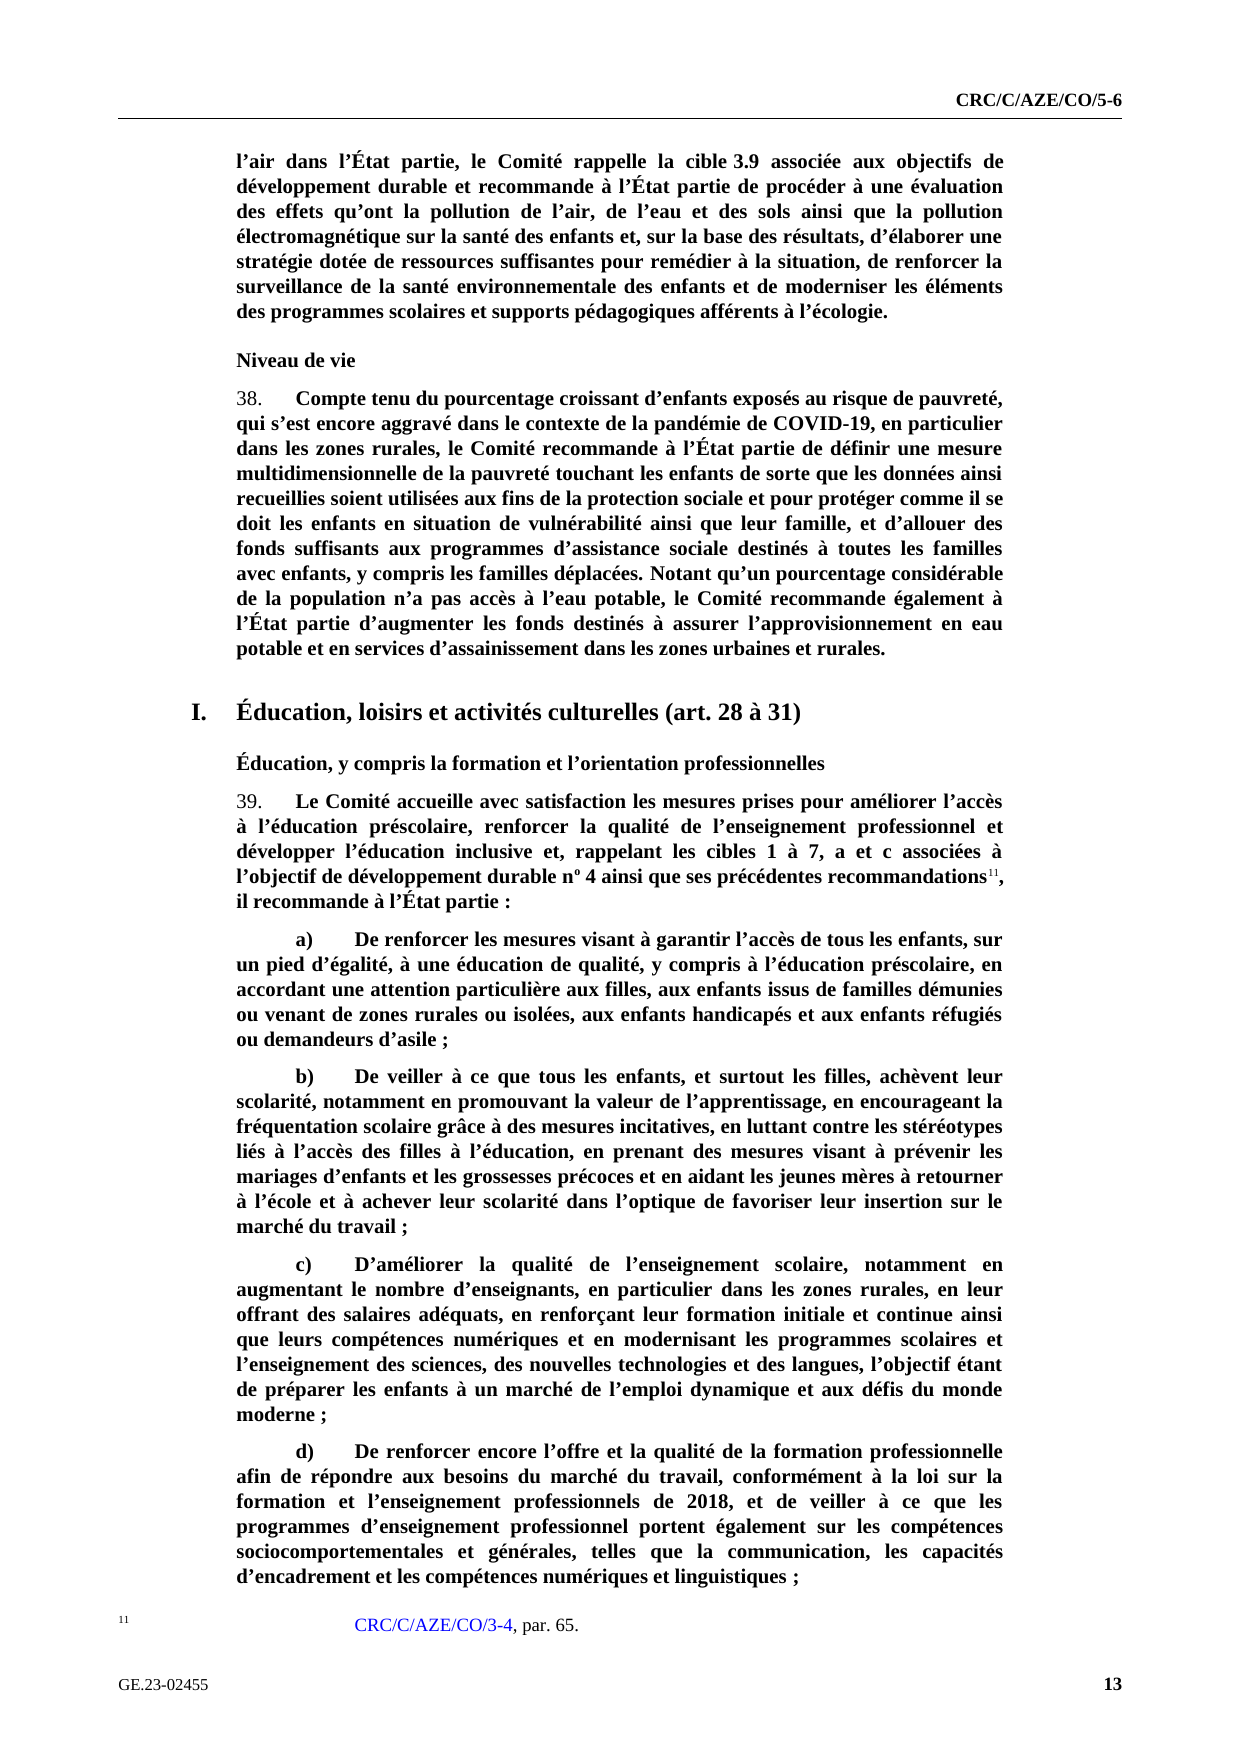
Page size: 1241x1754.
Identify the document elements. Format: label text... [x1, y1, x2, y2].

text 38. Compte tenu du pourcentage croissant d’enfants exposés au risque de pauvreté, qui s’est encore aggravé dans le contexte de la pandémie de COVID-19, en particulier dans les zones rurales, le Comité recommande à l’État partie de définir une mesure multidimensionnelle de la pauvreté touchant les enfants de sorte que les données ainsi recueillies soient utilisées aux fins de la protection sociale et pour protéger comme il se doit les enfants en situation de vulnérabilité ainsi que leur famille, et d’allouer des fonds suffisants aux programmes d’assistance sociale destinés à toutes les familles avec enfants, y compris les familles déplacées. Notant qu’un pourcentage considérable de la population n’a pas accès à l’eau potable, le Comité recommande également à l’État partie d’augmenter les fonds destinés à assurer l’approvisionnement en eau potable et en services d’assainissement dans les zones urbaines et rurales. [236, 385, 1004, 660]
text Éducation, y compris la formation et l’orientation professionnelles [118, 751, 1004, 776]
text 39. Le Comité accueille avec satisfaction les mesures prises pour améliorer l’accès à l’éducation préscolaire, renforcer la qualité de l’enseignement professionnel et développer l’éducation inclusive et, rappelant les cibles 1 à 7, a et c associées à l’objectif de développement durable no 4 ainsi que ses précédentes recommandations, il recommande à l’État partie : [236, 788, 1004, 913]
text a) De renforcer les mesures visant à garantir l’accès de tous les enfants, sur un pied d’égalité, à une éducation de qualité, y compris à l’éducation préscolaire, en accordant une attention particulière aux filles, aux enfants issus de familles démunies ou venant de zones rurales ou isolées, aux enfants handicapés et aux enfants réfugiés ou demandeurs d’asile ; [236, 926, 1004, 1051]
text c) D’améliorer la qualité de l’enseignement scolaire, notamment en augmentant le nombre d’enseignants, en particulier dans les zones rurales, en leur offrant des salaires adéquats, en renforçant leur formation initiale et continue ainsi que leurs compétences numériques et en modernisant les programmes scolaires et l’enseignement des sciences, des nouvelles technologies et des langues, l’objectif étant de préparer les enfants à un marché de l’emploi dynamique et aux défis du monde moderne ; [236, 1251, 1004, 1426]
text b) De veiller à ce que tous les enfants, et surtout les filles, achèvent leur scolarité, notamment en promouvant la valeur de l’apprentissage, en encourageant la fréquentation scolaire grâce à des mesures incitatives, en luttant contre les stéréotypes liés à l’accès des filles à l’éducation, en prenant des mesures visant à prévenir les mariages d’enfants et les grossesses précoces et en aidant les jeunes mères à retourner à l’école et à achever leur scolarité dans l’optique de favoriser leur insertion sur le marché du travail ; [236, 1063, 1004, 1238]
text d) De renforcer encore l’offre et la qualité de la formation professionnelle afin de répondre aux besoins du marché du travail, conformément à la loi sur la formation et l’enseignement professionnels de 2018, et de veiller à ce que les programmes d’enseignement professionnel portent également sur les compétences sociocomportementales et générales, telles que la communication, les capacités d’encadrement et les compétences numériques et linguistiques ; [236, 1438, 1004, 1588]
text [236, 148, 1004, 323]
text I. Éducation, loisirs et activités culturelles (art. 28 à 31) [118, 698, 1004, 726]
text Niveau de vie [118, 348, 1004, 373]
